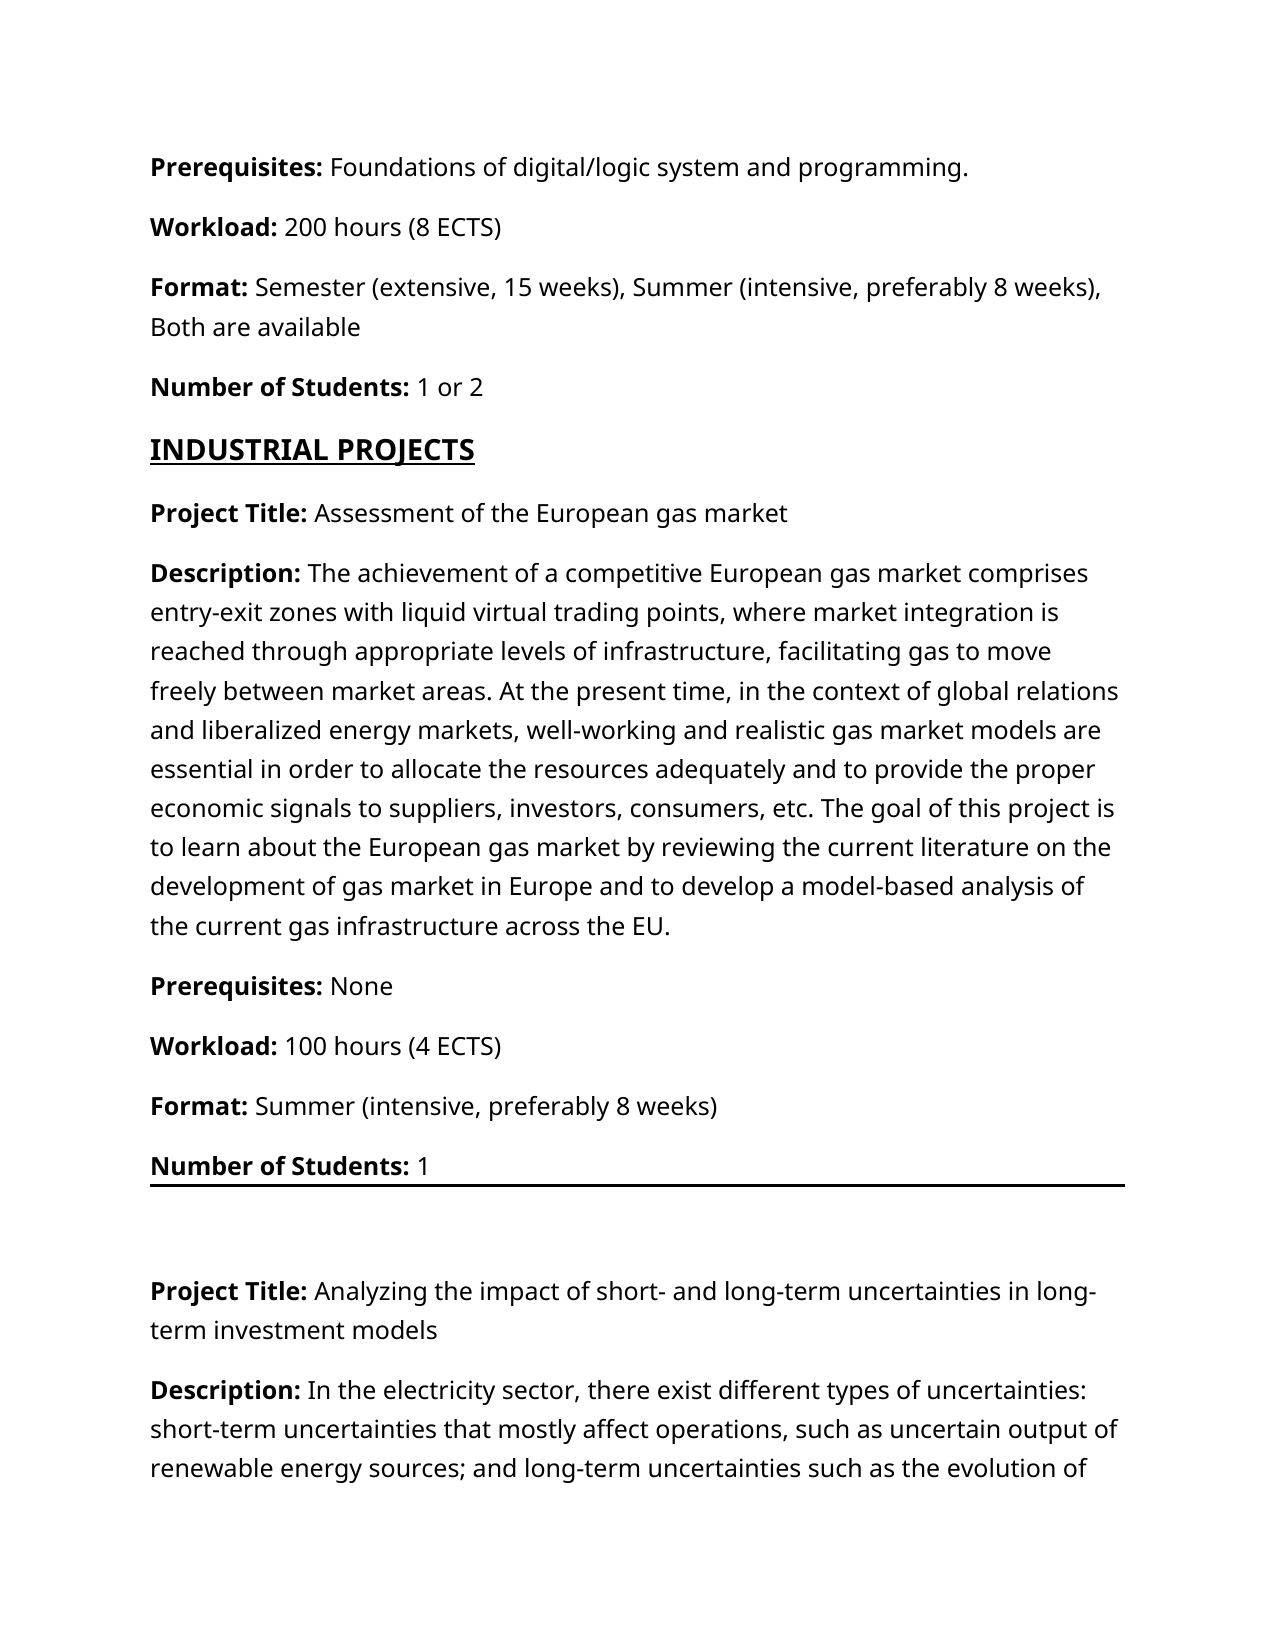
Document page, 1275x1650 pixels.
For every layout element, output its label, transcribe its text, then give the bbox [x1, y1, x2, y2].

text Format: Summer (intensive, preferably 8 weeks) [150, 1088, 1125, 1122]
text Project Title: Assessment of the European gas market [150, 496, 1125, 530]
text Prerequisites: Foundations of digital/logic system and programming. [150, 150, 1125, 184]
text Prerequisites: None [150, 968, 1125, 1002]
text Workload: 200 hours (8 ECTS) [150, 210, 1125, 244]
text Workload: 100 hours (4 ECTS) [150, 1028, 1125, 1062]
text Project Title: Analyzing the impact of short- and long-term uncertainties in long-term investment models [150, 1273, 1125, 1347]
text Format: Semester (extensive, 15 weeks), Summer (intensive, preferably 8 weeks), Both are available [150, 270, 1125, 343]
text INDUSTRIAL PROJECTS [150, 429, 1125, 469]
text Number of Students: 1 or 2 [150, 369, 1125, 403]
text Number of Students: 1 [150, 1148, 1125, 1184]
text Description: The achievement of a competitive European gas market comprises entry-exit zones with liquid virtual trading points, where market integration is reached through appropriate levels of infrastructure, facilitating gas to move freely between market areas. At the present time, in the context of global relations and liberalized energy markets, well-working and realistic gas market models are essential in order to allocate the resources adequately and to provide the proper economic signals to suppliers, investors, consumers, etc. The goal of this project is to learn about the European gas market by reviewing the current literature on the development of gas market in Europe and to develop a model-based analysis of the current gas infrastructure across the EU. [150, 556, 1125, 942]
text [150, 1372, 1125, 1485]
